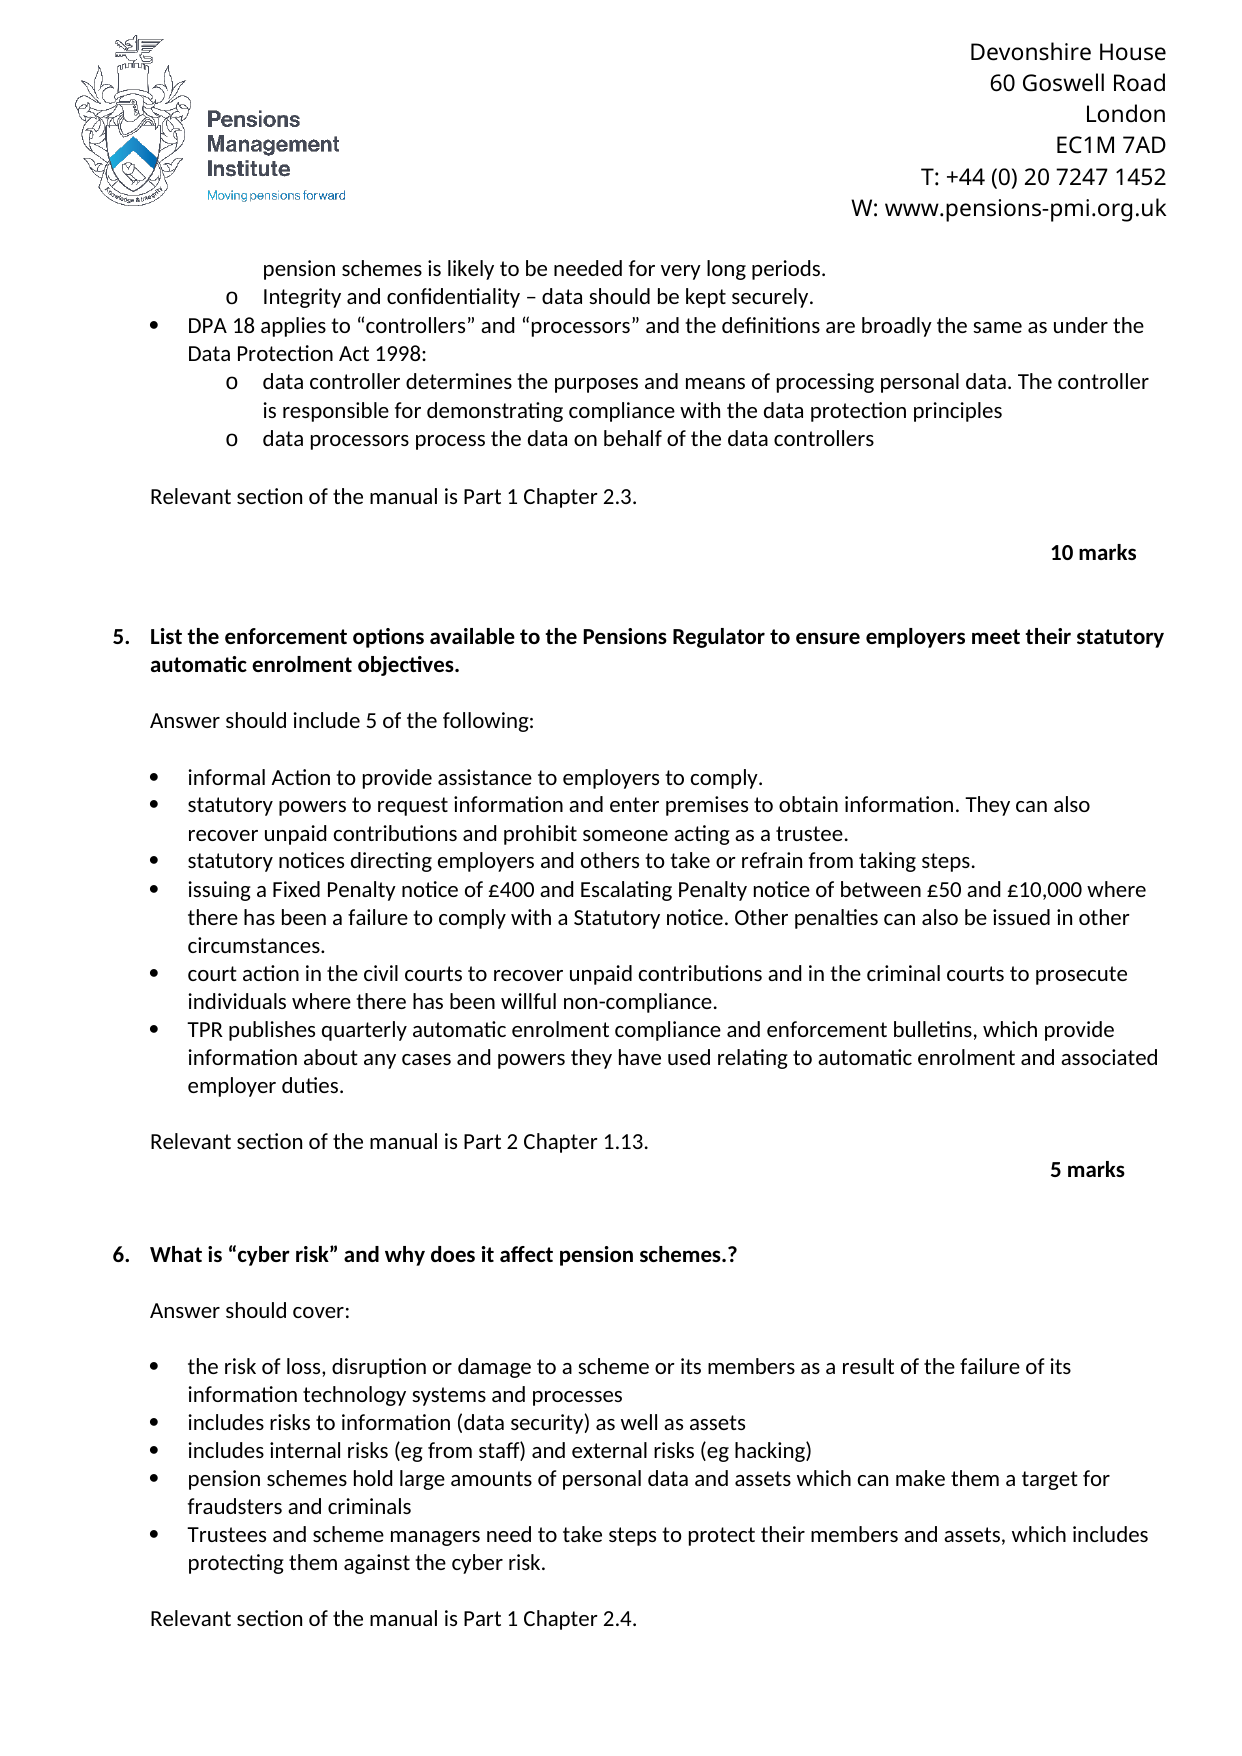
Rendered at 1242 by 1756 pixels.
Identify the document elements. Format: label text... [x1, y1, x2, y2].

text 10 marks [975, 538, 1167, 566]
list statutory notices directing employers and others to take or refrain from taking steps. [150, 847, 1167, 875]
list statutory powers to request information and enter premises to obtain information. They can also recover unpaid contributions and prohibit someone acting as a trustee. [150, 791, 1167, 847]
list issuing a Fixed Penalty notice of £400 and Escalating Penalty notice of between £50 and £10,000 where there has been a failure to comply with a Statutory notice. Other penalties can also be issued in other circumstances. [150, 875, 1167, 959]
text Answer should cover: [150, 1296, 1167, 1324]
text Relevant section of the manual is Part 1 Chapter 2.4. [150, 1604, 1167, 1632]
list data processors process the data on behalf of the data controllers [225, 424, 1167, 454]
list includes risks to information (data security) as well as assets [150, 1408, 1167, 1436]
text 5 marks [975, 1155, 1167, 1183]
list What is “cyber risk” and why does it affect pension schemes.? [112, 1240, 1167, 1268]
list List the enforcement options available to the Pensions Regulator to ensure employers meet their statutory automatic enrolment objectives. [112, 622, 1167, 678]
list the risk of loss, disruption or damage to a scheme or its members as a result of the failure of its information technology systems and processes [150, 1352, 1167, 1408]
list Relevant section of the manual is Part 1 Chapter 2.3. [150, 482, 1167, 510]
list DPA 18 applies to “controllers” and “processors” and the definitions are broadly the same as under the Data Protection Act 1998: [150, 311, 1167, 367]
list Integrity and confidentiality – data should be kept securely. [225, 282, 1167, 311]
list Trustees and scheme managers need to take steps to protect their members and assets, which includes protecting them against the cyber risk. [150, 1520, 1167, 1576]
list TPR publishes quarterly automatic enrolment compliance and enforcement bulletins, which provide information about any cases and powers they have used relating to automatic enrolment and associated employer duties. [150, 1015, 1167, 1099]
list pension schemes hold large amounts of personal data and assets which can make them a target for fraudsters and criminals [150, 1464, 1167, 1520]
list data controller determines the purposes and means of processing personal data. The controller is responsible for demonstrating compliance with the data protection principles [225, 367, 1167, 424]
list informal Action to provide assistance to employers to comply. [150, 763, 1167, 791]
picture [75, 35, 345, 206]
list court action in the civil courts to recover unpaid contributions and in the criminal courts to prosecute individuals where there has been willful non-compliance. [150, 959, 1167, 1015]
list includes internal risks (eg from staff) and external risks (eg hacking) [150, 1436, 1167, 1464]
text Relevant section of the manual is Part 2 Chapter 1.13. [150, 1127, 1167, 1155]
text Answer should include 5 of the following: [150, 707, 1167, 734]
